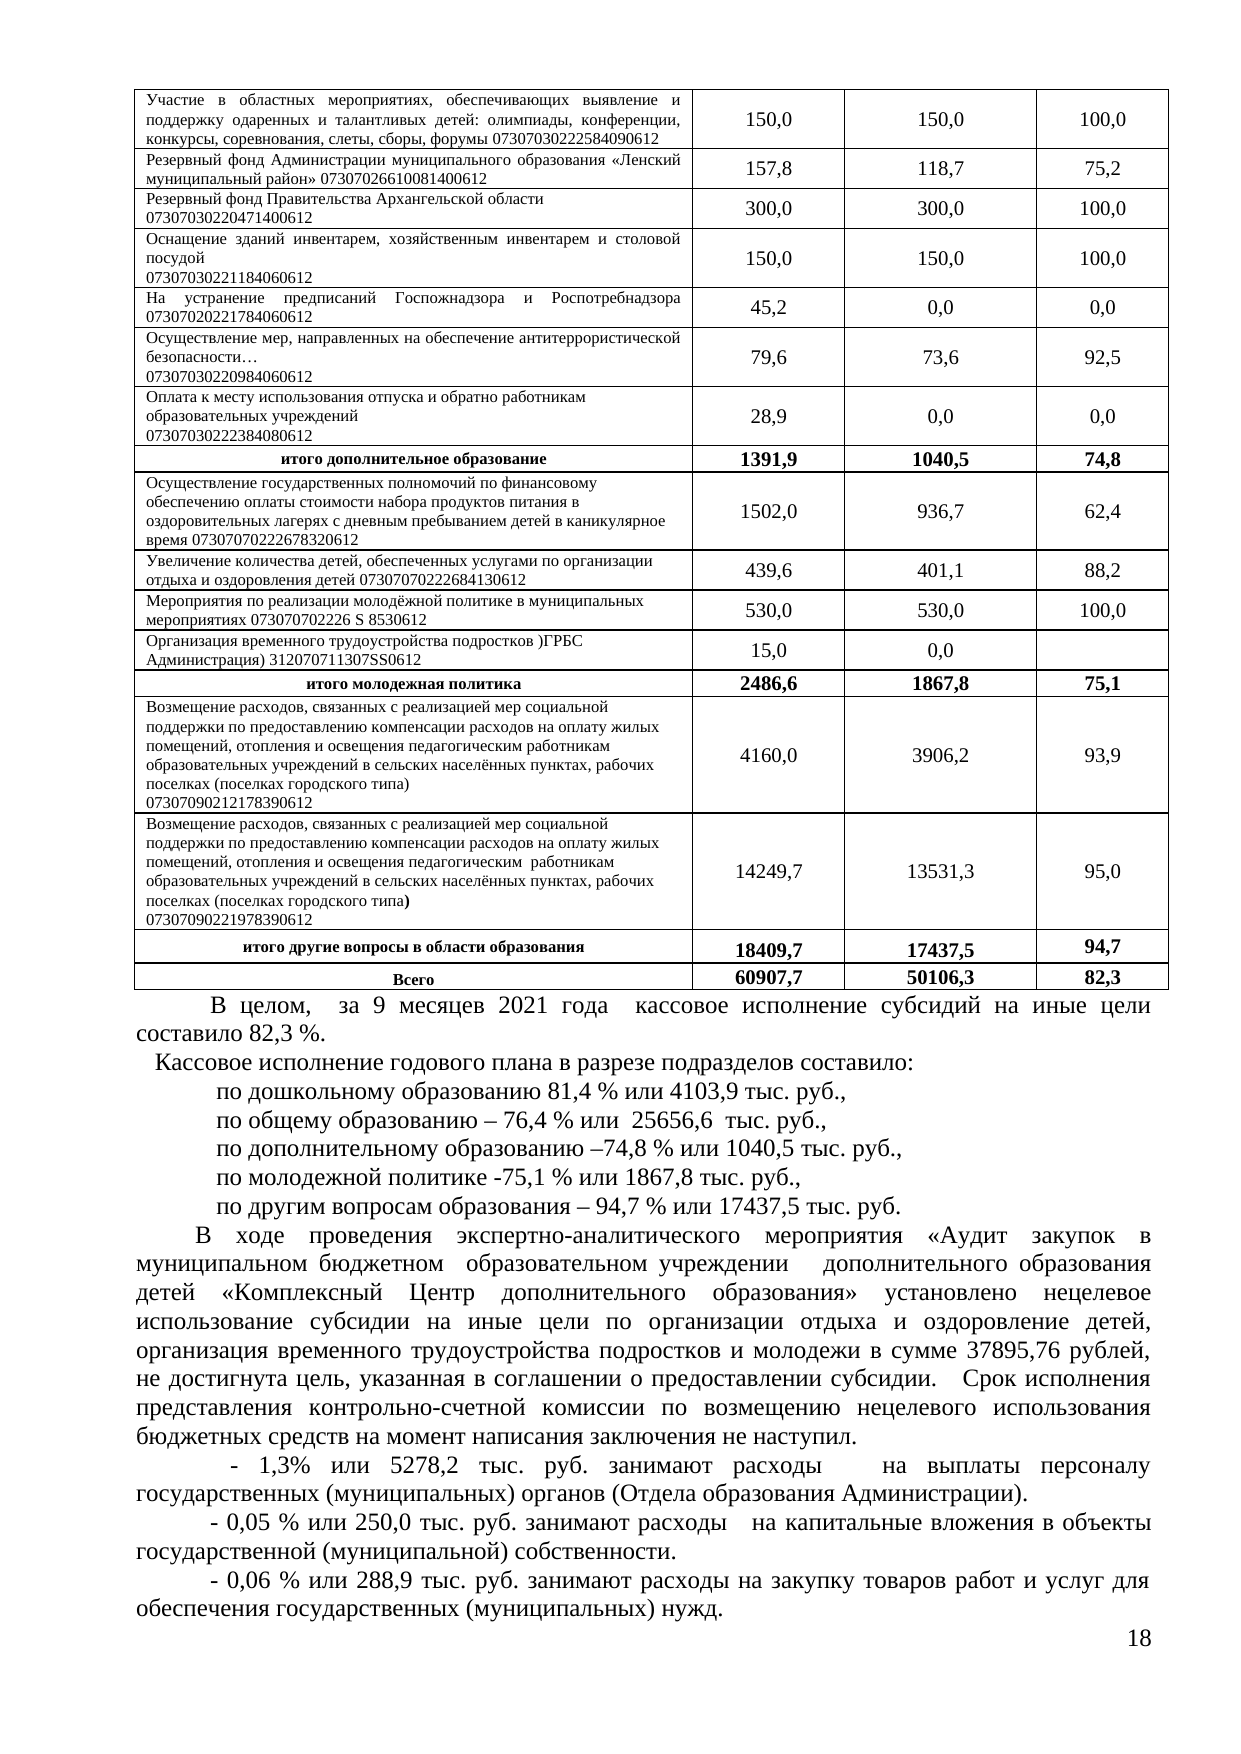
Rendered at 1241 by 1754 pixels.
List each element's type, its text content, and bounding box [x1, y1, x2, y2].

table_cell 13531,3 [845, 814, 1036, 929]
table_cell итого молодежная политика [135, 671, 692, 696]
title - 0,06 % или 288,9 тыс. руб. занимают расходы на закупку товаров работ и услуг для обеспечения государственных (муниципальных) нужд. [136, 1565, 1152, 1622]
table_cell 93,9 [1037, 697, 1168, 812]
table_cell 118,7 [845, 149, 1036, 188]
table_cell Резервный фонд Правительства Архангельской области 07307030220471400612 [135, 189, 692, 227]
table_cell 75,2 [1037, 149, 1168, 188]
table_cell 17437,5 [845, 930, 1036, 962]
table_cell [1037, 631, 1168, 669]
table_cell 45,2 [693, 288, 844, 326]
table_cell 14249,7 [693, 814, 844, 929]
table_cell 936,7 [845, 473, 1036, 549]
table_cell 94,7 [1037, 930, 1168, 962]
title по молодежной политике -75,1 % или 1867,8 тыс. руб., [136, 1162, 1152, 1191]
table_cell 0,0 [1037, 387, 1168, 444]
table_cell 439,6 [693, 551, 844, 589]
table_cell Организация временного трудоустройства подростков )ГРБС Администрация) 312070711307SS0612 [135, 631, 692, 669]
table_cell 95,0 [1037, 814, 1168, 929]
table_cell 4160,0 [693, 697, 844, 812]
table_cell 530,0 [845, 591, 1036, 629]
table_cell 0,0 [845, 631, 1036, 669]
table_cell Осуществление государственных полномочий по финансовому обеспечению оплаты стоимости набора продуктов питания в оздоровительных лагерях с дневным пребыванием детей в каникулярное время 07307070222678320612 [135, 473, 692, 549]
table_cell Всего [135, 964, 692, 989]
table_cell 0,0 [1037, 288, 1168, 326]
table_cell 74,8 [1037, 446, 1168, 471]
table_cell Оснащение зданий инвентарем, хозяйственным инвентарем и столовой посудой 07307030221184060612 [135, 229, 692, 287]
title - 1,3% или 5278,2 тыс. руб. занимают расходы на выплаты персоналу государственных (муниципальных) органов (Отдела образования Администрации). [136, 1450, 1152, 1507]
table_cell 100,0 [1037, 189, 1168, 227]
table_cell Осуществление мер, направленных на обеспечение антитеррористической безопасности… 07307030220984060612 [135, 328, 692, 386]
title Кассовое исполнение годового плана в разрезе подразделов составило: [136, 1047, 1152, 1076]
title по дошкольному образованию 81,4 % или 4103,9 тыс. руб., [136, 1076, 1152, 1105]
table_cell На устранение предписаний Госпожнадзора и Роспотребнадзора 07307020221784060612 [135, 288, 692, 326]
title по другим вопросам образования – 94,7 % или 17437,5 тыс. руб. [136, 1191, 1152, 1220]
table_cell 18409,7 [693, 930, 844, 962]
table_cell 300,0 [693, 189, 844, 227]
table_cell 28,9 [693, 387, 844, 444]
title В целом, за 9 месяцев 2021 года кассовое исполнение субсидий на иные цели составило 82,3 %. [136, 990, 1152, 1047]
table_cell 530,0 [693, 591, 844, 629]
table_cell 79,6 [693, 328, 844, 386]
table_cell 62,4 [1037, 473, 1168, 549]
table_cell 1502,0 [693, 473, 844, 549]
table_cell 300,0 [845, 189, 1036, 227]
title по общему образованию – 76,4 % или 25656,6 тыс. руб., [136, 1105, 1152, 1133]
table_cell 401,1 [845, 551, 1036, 589]
table_cell 150,0 [693, 229, 844, 287]
table_cell 3906,2 [845, 697, 1036, 812]
table_cell 92,5 [1037, 328, 1168, 386]
title - 0,05 % или 250,0 тыс. руб. занимают расходы на капитальные вложения в объекты государственной (муниципальной) собственности. [136, 1507, 1152, 1565]
table_cell 1040,5 [845, 446, 1036, 471]
table_cell 82,3 [1037, 964, 1168, 989]
title по дополнительному образованию –74,8 % или 1040,5 тыс. руб., [136, 1133, 1152, 1162]
table_cell Возмещение расходов, связанных с реализацией мер социальной поддержки по предоставлению компенсации расходов на оплату жилых помещений, отопления и освещения педагогическим работникам образовательных учреждений в сельских населённых пунктах, рабочих поселках (поселках городского типа) 07307090212178390612 [135, 697, 692, 812]
table_cell 100,0 [1037, 229, 1168, 287]
table_cell Возмещение расходов, связанных с реализацией мер социальной поддержки по предоставлению компенсации расходов на оплату жилых помещений, отопления и освещения педагогическим работникам образовательных учреждений в сельских населённых пунктах, рабочих поселках (поселках городского типа) 07307090221978390612 [135, 814, 692, 929]
table_cell Мероприятия по реализации молодёжной политике в муниципальных мероприятиях 073070702226 S 8530612 [135, 591, 692, 629]
table_cell 1867,8 [845, 671, 1036, 696]
table_cell 0,0 [845, 387, 1036, 444]
table_cell 15,0 [693, 631, 844, 669]
table_cell Увеличение количества детей, обеспеченных услугами по организации отдыха и оздоровления детей 07307070222684130612 [135, 551, 692, 589]
table_cell 73,6 [845, 328, 1036, 386]
table_cell 157,8 [693, 149, 844, 188]
table_cell 100,0 [1037, 591, 1168, 629]
table_cell 150,0 [693, 90, 844, 148]
table_cell Участие в областных мероприятиях, обеспечивающих выявление и поддержку одаренных и талантливых детей: олимпиады, конференции, конкурсы, соревнования, слеты, сборы, форумы 07307030222584090612 [135, 90, 692, 148]
table_cell 0,0 [845, 288, 1036, 326]
table_cell Оплата к месту использования отпуска и обратно работникам образовательных учреждений 07307030222384080612 [135, 387, 692, 444]
table_cell 2486,6 [693, 671, 844, 696]
table_cell 88,2 [1037, 551, 1168, 589]
table_cell 1391,9 [693, 446, 844, 471]
text В ходе проведения экспертно-аналитического мероприятия «Аудит закупок в муниципальном бюджетном образовательном учреждении дополнительного образования детей «Комплексный Центр дополнительного образования» установлено нецелевое использование субсидии на иные цели по организации отдыха и оздоровление детей, организация временного трудоустройства подростков и молодежи в сумме 37895,76 рублей, не достигнута цель, указанная в соглашении о предоставлении субсидии. Срок исполнения представления контрольно-счетной комиссии по возмещению нецелевого использования бюджетных средств на момент написания заключения не наступил. [136, 1220, 1152, 1450]
table_cell 150,0 [845, 229, 1036, 287]
table_cell 60907,7 [693, 964, 844, 989]
table_cell итого дополнительное образование [135, 446, 692, 471]
table_cell 75,1 [1037, 671, 1168, 696]
table_cell 150,0 [845, 90, 1036, 148]
table_cell 100,0 [1037, 90, 1168, 148]
table_cell Резервный фонд Администрации муниципального образования «Ленский муниципальный район» 07307026610081400612 [135, 149, 692, 188]
table_cell итого другие вопросы в области образования [135, 930, 692, 962]
table_cell 50106,3 [845, 964, 1036, 989]
